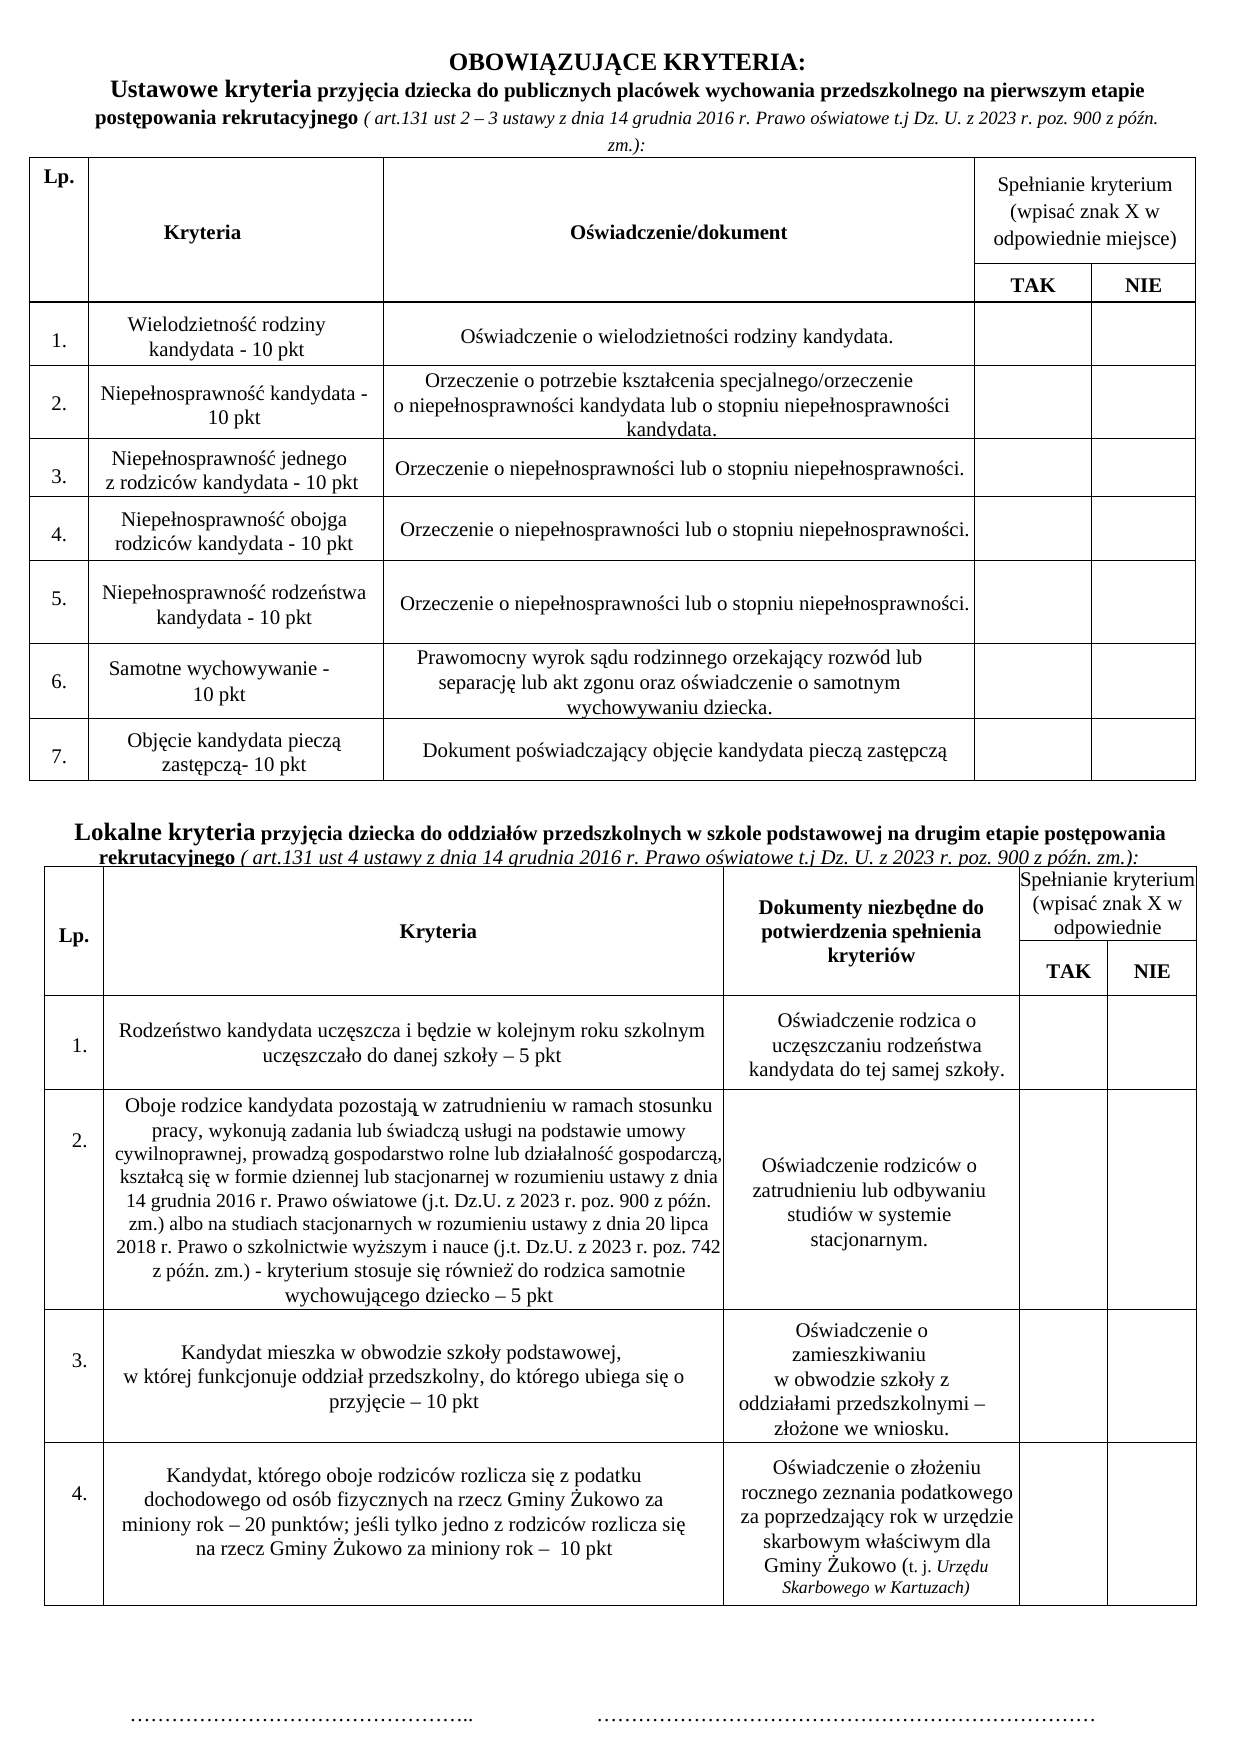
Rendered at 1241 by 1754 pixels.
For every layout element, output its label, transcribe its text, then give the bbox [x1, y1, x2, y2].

table_cell 2. [30, 366, 88, 438]
table_header Spełnianie kryterium (wpisać znak X w odpowiednie miejsce) [975, 158, 1195, 263]
table_cell Oboje rodzice kandydata pozostają̨ w zatrudnieniu w ramach stosunku pracy, wykonują zadania lub świadczą usługi na podstawie umowy cywilnoprawnej, prowadzą gospodarstwo rolne lub działalność gospodarczą, kształcą się w formie dziennej lub stacjonarnej w rozumieniu ustawy z dnia 14 grudnia 2016 r. Prawo oświatowe (j.t. Dz.U. z 2023 r. poz. 900 z późn. zm.) albo na studiach stacjonarnych w rozumieniu ustawy z dnia 20 lipca 2018 r. Prawo o szkolnictwie wyższym i nauce (j.t. Dz.U. z 2023 r. poz. 742 z późn. zm.) - kryterium stosuje się również̇ do rodzica samotnie wychowującego dziecko – 5 pkt [104, 1090, 723, 1309]
table_cell [1092, 719, 1195, 779]
table_cell [1092, 561, 1195, 643]
table_cell [1020, 1090, 1107, 1309]
table_header Lokalne kryteria przyjęcia dziecka do oddziałów przedszkolnych w szkole podstawowej na drugim etapie postępowania rekrutacyjnego ( art.131 ust 4 ustawy z dnia 14 grudnia 2016 r. Prawo oświatowe t.j Dz. U. z 2023 r. poz. 900 z późn. zm.): [44, 805, 1196, 866]
table_header Kryteria [89, 158, 383, 301]
table_cell [1020, 1310, 1107, 1442]
table_cell Kandydat mieszka w obwodzie szkoły podstawowej, w której funkcjonuje oddział przedszkolny, do którego ubiega się o przyjęcie – 10 pkt [104, 1310, 723, 1442]
table_cell Oświadczenie rodziców o zatrudnieniu lub odbywaniu studiów w systemie stacjonarnym. [724, 1090, 1019, 1309]
table_cell Oświadczenie o wielodzietności rodziny kandydata. [384, 303, 974, 365]
table_cell [1108, 996, 1196, 1089]
table_cell Niepełnosprawność rodzeństwa kandydata - 10 pkt [89, 561, 383, 643]
table_cell Orzeczenie o niepełnosprawności lub o stopniu niepełnosprawności. [384, 439, 974, 496]
table_cell 4. [45, 1443, 103, 1604]
table_cell Rodzeństwo kandydata uczęszcza i będzie w kolejnym roku szkolnym uczęszczało do danej szkoły – 5 pkt [104, 996, 723, 1089]
table_cell NIE [1092, 264, 1195, 301]
table_cell [975, 644, 1091, 718]
table_cell Oświadczenie o złożeniu rocznego zeznania podatkowego za poprzedzający rok w urzędzie skarbowym właściwym dla Gminy Żukowo (t. j. Urzędu Skarbowego w Kartuzach) [724, 1443, 1019, 1604]
text OBOWIĄZUJĄCE KRYTERIA: Ustawowe kryteria przyjęcia dziecka do publicznych placówek wychowania przedszkolnego na pierwszym etapie postępowania rekrutacyjnego ( art.131 ust 2 – 3 ustawy z dnia 14 grudnia 2016 r. Prawo oświatowe t.j Dz. U. z 2023 r. poz. 900 z późn. zm.): [74, 49, 1181, 157]
table_cell [1020, 1443, 1107, 1604]
table_cell [1092, 439, 1195, 496]
table_cell 7. [30, 719, 88, 779]
table_cell Objęcie kandydata pieczą zastępczą- 10 pkt [89, 719, 383, 779]
table_cell Oświadczenie o zamieszkiwaniu w obwodzie szkoły z oddziałami przedszkolnymi – złożone we wniosku. [724, 1310, 1019, 1442]
table_cell [1092, 644, 1195, 718]
table_cell Samotne wychowywanie - 10 pkt [89, 644, 383, 718]
table_cell 6. [30, 644, 88, 718]
table_cell 4. [30, 497, 88, 560]
table_header ………………………………………….. [118, 1702, 584, 1726]
table_cell [975, 366, 1091, 438]
table_cell Orzeczenie o niepełnosprawności lub o stopniu niepełnosprawności. [384, 561, 974, 643]
table_cell Niepełnosprawność jednego z rodziców kandydata - 10 pkt [89, 439, 383, 496]
table_cell 3. [30, 439, 88, 496]
table_cell Wielodzietność rodziny kandydata - 10 pkt [89, 303, 383, 365]
table_cell [1092, 366, 1195, 438]
table_header Oświadczenie/dokument [384, 158, 974, 301]
table_cell 3. [45, 1310, 103, 1442]
table_cell [975, 561, 1091, 643]
table_cell Dokument poświadczający objęcie kandydata pieczą zastępczą [384, 719, 974, 779]
table_cell Prawomocny wyrok sądu rodzinnego orzekający rozwód lub separację lub akt zgonu oraz oświadczenie o samotnym wychowywaniu dziecka. [384, 644, 974, 718]
table_cell 5. [30, 561, 88, 643]
table_cell Dokumenty niezbędne do potwierdzenia spełnienia kryteriów [724, 867, 1019, 994]
table_cell Niepełnosprawność kandydata - 10 pkt [89, 366, 383, 438]
table_cell TAK [1020, 941, 1107, 994]
table_cell Orzeczenie o potrzebie kształcenia specjalnego/orzeczenie o niepełnosprawności kandydata lub o stopniu niepełnosprawności kandydata. [384, 366, 974, 438]
table_cell [1020, 996, 1107, 1089]
table_cell Niepełnosprawność obojga rodziców kandydata - 10 pkt [89, 497, 383, 560]
table_cell Orzeczenie o niepełnosprawności lub o stopniu niepełnosprawności. [384, 497, 974, 560]
table_cell Oświadczenie rodzica o uczęszczaniu rodzeństwa kandydata do tej samej szkoły. [724, 996, 1019, 1089]
table_cell [1092, 303, 1195, 365]
table_cell [975, 497, 1091, 560]
table_cell Spełnianie kryterium (wpisać znak X w odpowiednie miejsce) [1020, 867, 1196, 940]
table_cell [1092, 497, 1195, 560]
table_cell [1108, 1310, 1196, 1442]
table_cell [1108, 1090, 1196, 1309]
table_cell 1. [30, 303, 88, 365]
table_cell [975, 303, 1091, 365]
table_cell 1. [45, 996, 103, 1089]
table_cell [1108, 1443, 1196, 1604]
table_cell Kandydat, którego oboje rodziców rozlicza się z podatku dochodowego od osób fizycznych na rzecz Gminy Żukowo za miniony rok – 20 punktów; jeśli tylko jedno z rodziców rozlicza się na rzecz Gminy Żukowo za miniony rok – 10 pkt [104, 1443, 723, 1604]
table_cell [975, 439, 1091, 496]
table_cell [975, 719, 1091, 779]
table_cell 2. [45, 1090, 103, 1309]
table_cell Lp. [45, 867, 103, 994]
table_cell Kryteria [104, 867, 723, 994]
table_cell TAK [975, 264, 1091, 301]
table_cell NIE [1108, 941, 1196, 994]
table_header ……………………………………………………………… [585, 1702, 1107, 1726]
table_header Lp. [30, 158, 88, 301]
